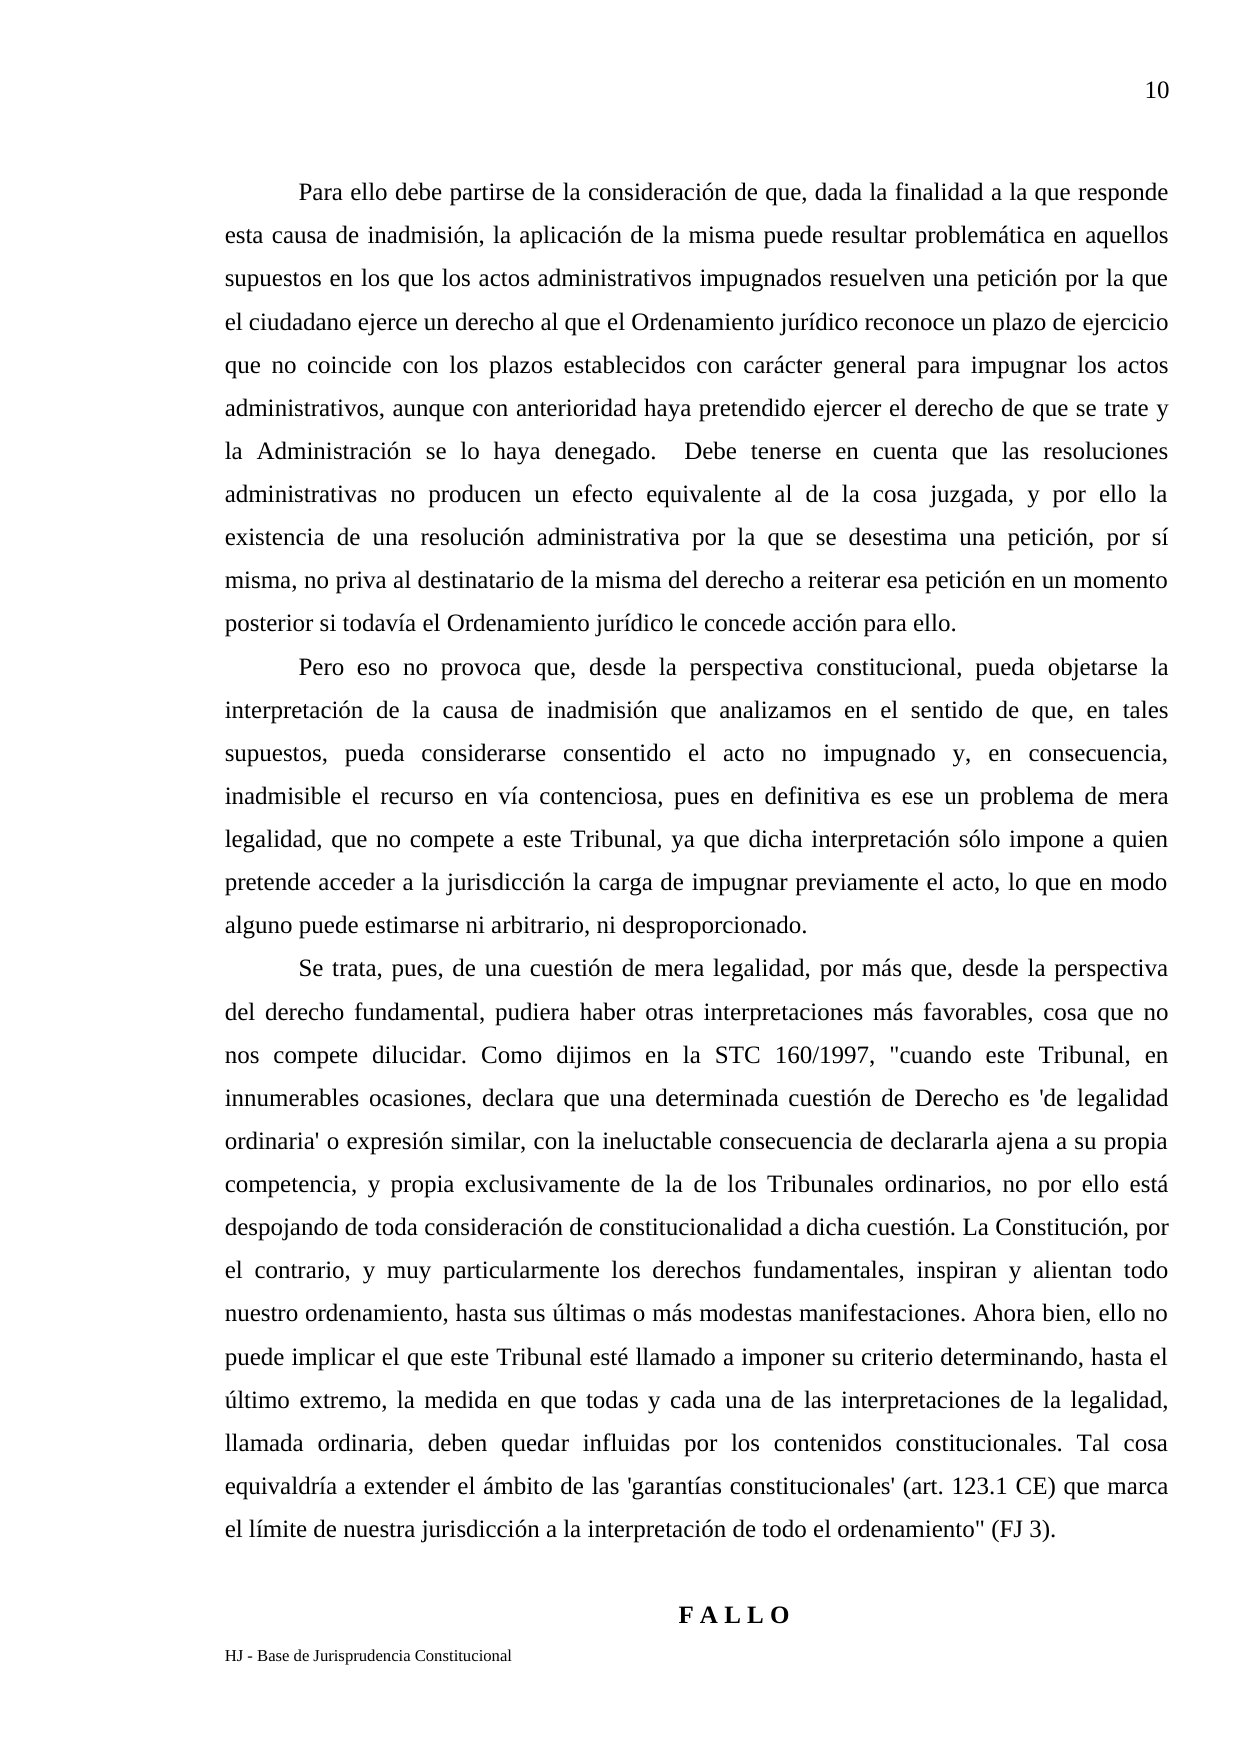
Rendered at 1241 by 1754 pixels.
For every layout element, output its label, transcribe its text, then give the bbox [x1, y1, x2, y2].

subtitle F A L L O [224, 1600, 1169, 1629]
text Para ello debe partirse de la consideración de que, dada la finalidad a la que responde esta causa de inadmisión, la aplicación de la misma puede resultar problemática en aquellos supuestos en los que los actos administrativos impugnados resuelven una petición por la que el ciudadano ejerce un derecho al que el Ordenamiento jurídico reconoce un plazo de ejercicio que no coincide con los plazos establecidos con carácter general para impugnar los actos administrativos, aunque con anterioridad haya pretendido ejercer el derecho de que se trate y la Administración se lo haya denegado. Debe tenerse en cuenta que las resoluciones administrativas no producen un efecto equivalente al de la cosa juzgada, y por ello la existencia de una resolución administrativa por la que se desestima una petición, por sí misma, no priva al destinatario de la misma del derecho a reiterar esa petición en un momento posterior si todavía el Ordenamiento jurídico le concede acción para ello. [224, 177, 1169, 637]
text Se trata, pues, de una cuestión de mera legalidad, por más que, desde la perspectiva del derecho fundamental, pudiera haber otras interpretaciones más favorables, cosa que no nos compete dilucidar. Como dijimos en la STC 160/1997, "cuando este Tribunal, en innumerables ocasiones, declara que una determinada cuestión de Derecho es 'de legalidad ordinaria' o expresión similar, con la ineluctable consecuencia de declararla ajena a su propia competencia, y propia exclusivamente de la de los Tribunales ordinarios, no por ello está despojando de toda consideración de constitucionalidad a dicha cuestión. La Constitución, por el contrario, y muy particularmente los derechos fundamentales, inspiran y alientan todo nuestro ordenamiento, hasta sus últimas o más modestas manifestaciones. Ahora bien, ello no puede implicar el que este Tribunal esté llamado a imponer su criterio determinando, hasta el último extremo, la medida en que todas y cada una de las interpretaciones de la legalidad, llamada ordinaria, deben quedar influidas por los contenidos constitucionales. Tal cosa equivaldría a extender el ámbito de las 'garantías constitucionales' (art. 123.1 CE) que marca el límite de nuestra jurisdicción a la interpretación de todo el ordenamiento" (FJ 3). [224, 953, 1169, 1543]
text Pero eso no provoca que, desde la perspectiva constitucional, pueda objetarse la interpretación de la causa de inadmisión que analizamos en el sentido de que, en tales supuestos, pueda considerarse consentido el acto no impugnado y, en consecuencia, inadmisible el recurso en vía contenciosa, pues en definitiva es ese un problema de mera legalidad, que no compete a este Tribunal, ya que dicha interpretación sólo impone a quien pretende acceder a la jurisdicción la carga de impugnar previamente el acto, lo que en modo alguno puede estimarse ni arbitrario, ni desproporcionado. [224, 652, 1169, 939]
